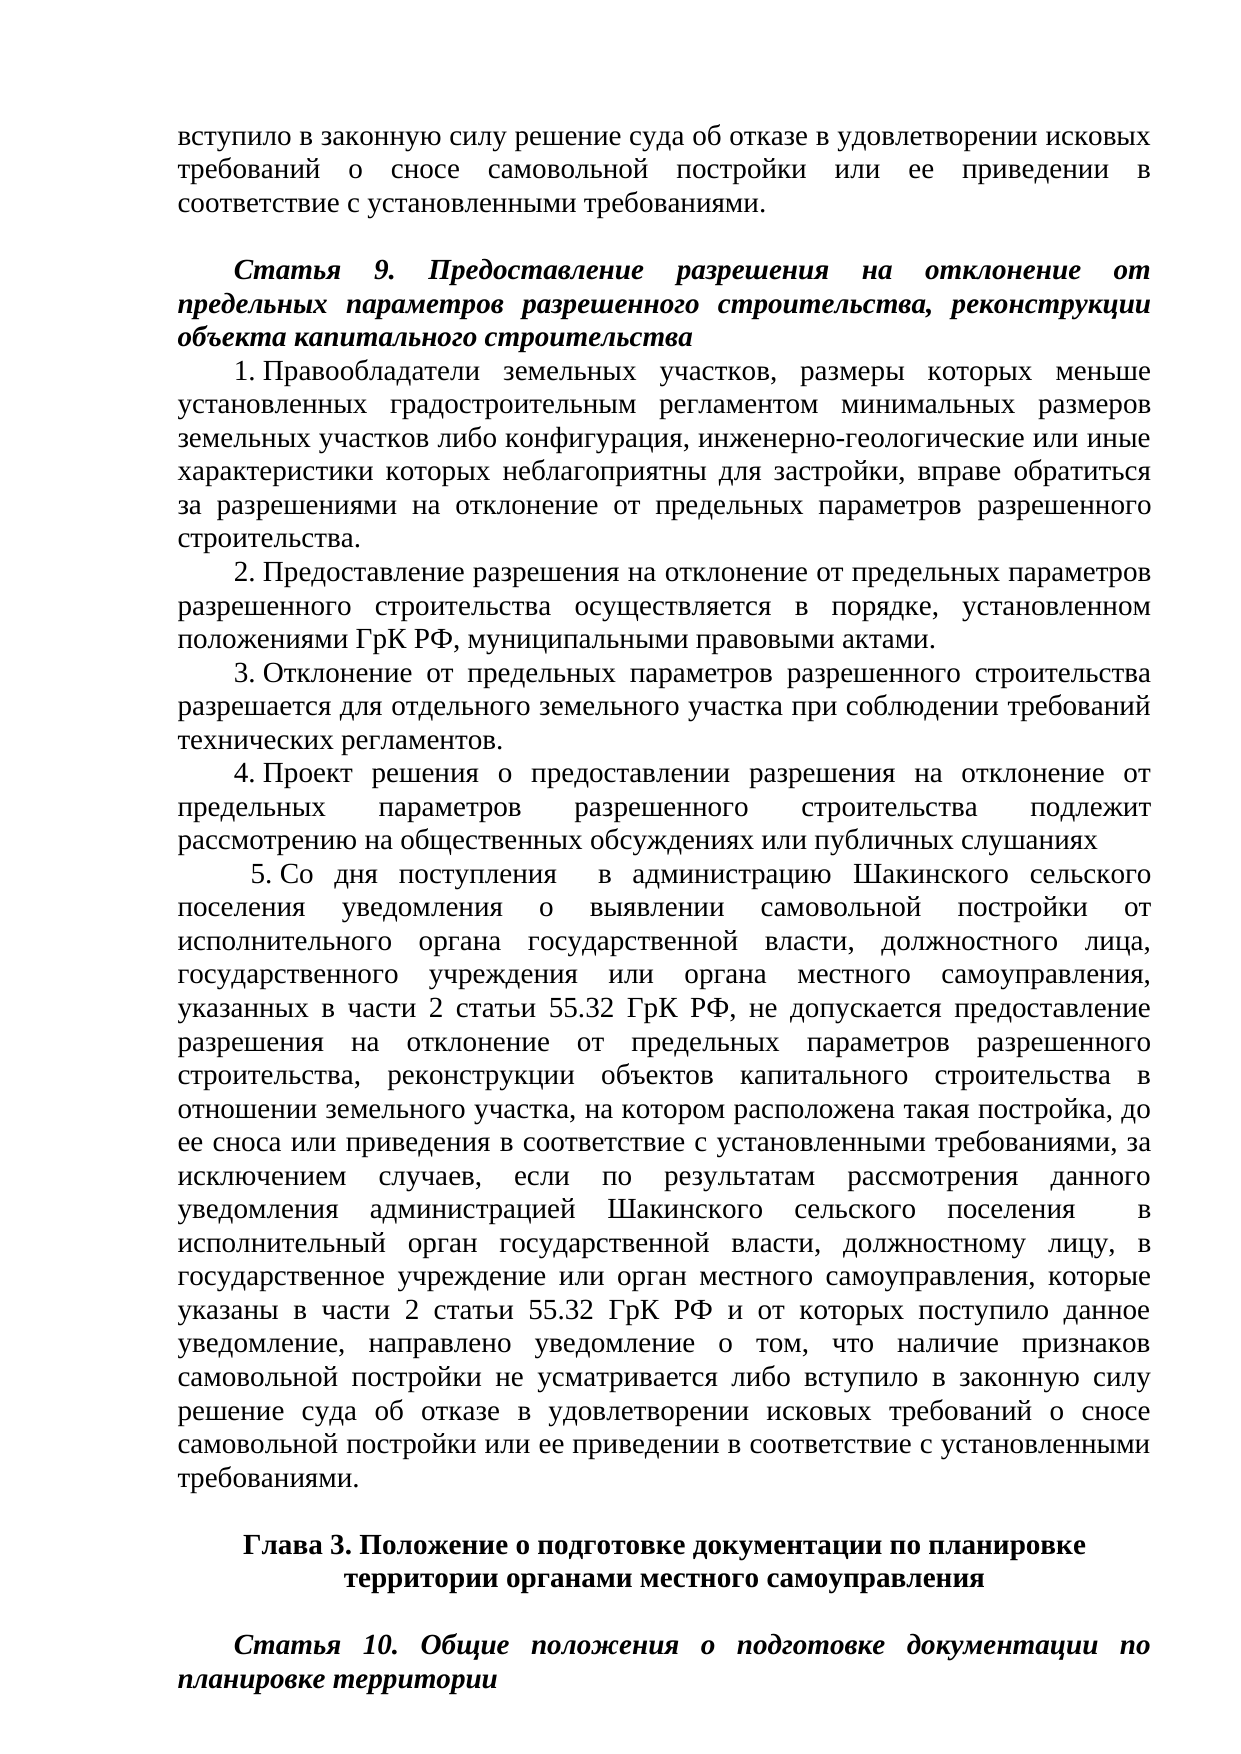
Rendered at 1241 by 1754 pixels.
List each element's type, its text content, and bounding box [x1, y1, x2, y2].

text 5. Со дня поступления в администрацию Шакинского сельского поселения уведомления о выявлении самовольной постройки от исполнительного органа государственной власти, должностного лица, государственного учреждения или органа местного самоуправления, указанных в части 2 статьи 55.32 ГрК РФ, не допускается предоставление разрешения на отклонение от предельных параметров разрешенного строительства, реконструкции объектов капитального строительства в отношении земельного участка, на котором расположена такая постройка, до ее сноса или приведения в соответствие с установленными требованиями, за исключением случаев, если по результатам рассмотрения данного уведомления администрацией Шакинского сельского поселения в исполнительный орган государственной власти, должностному лицу, в государственное учреждение или орган местного самоуправления, которые указаны в части 2 статьи 55.32 ГрК РФ и от которых поступило данное уведомление, направлено уведомление о том, что наличие признаков самовольной постройки не усматривается либо вступило в законную силу решение суда об отказе в удовлетворении исковых требований о сносе самовольной постройки или ее приведении в соответствие с установленными требованиями. [177, 856, 1152, 1493]
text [177, 118, 1152, 219]
text 1. Правообладатели земельных участков, размеры которых меньше установленных градостроительным регламентом минимальных размеров земельных участков либо конфигурация, инженерно-геологические или иные характеристики которых неблагоприятны для застройки, вправе обратиться за разрешениями на отклонение от предельных параметров разрешенного строительства. [177, 353, 1152, 554]
text Статья 9. Предоставление разрешения на отклонение от предельных параметров разрешенного строительства, реконструкции объекта капитального строительства [177, 252, 1152, 353]
text 2. Предоставление разрешения на отклонение от предельных параметров разрешенного строительства осуществляется в порядке, установленном положениями ГрК РФ, муниципальными правовыми актами. [177, 554, 1152, 655]
text Статья 10. Общие положения о подготовке документации по планировке территории [177, 1627, 1152, 1694]
text 4. Проект решения о предоставлении разрешения на отклонение от предельных параметров разрешенного строительства подлежит рассмотрению на общественных обсуждениях или публичных слушаниях [177, 755, 1152, 856]
text Глава 3. Положение о подготовке документации по планировке [177, 1527, 1152, 1560]
text 3. Отклонение от предельных параметров разрешенного строительства разрешается для отдельного земельного участка при соблюдении требований технических регламентов. [177, 655, 1152, 755]
text территории органами местного самоуправления [177, 1560, 1152, 1594]
